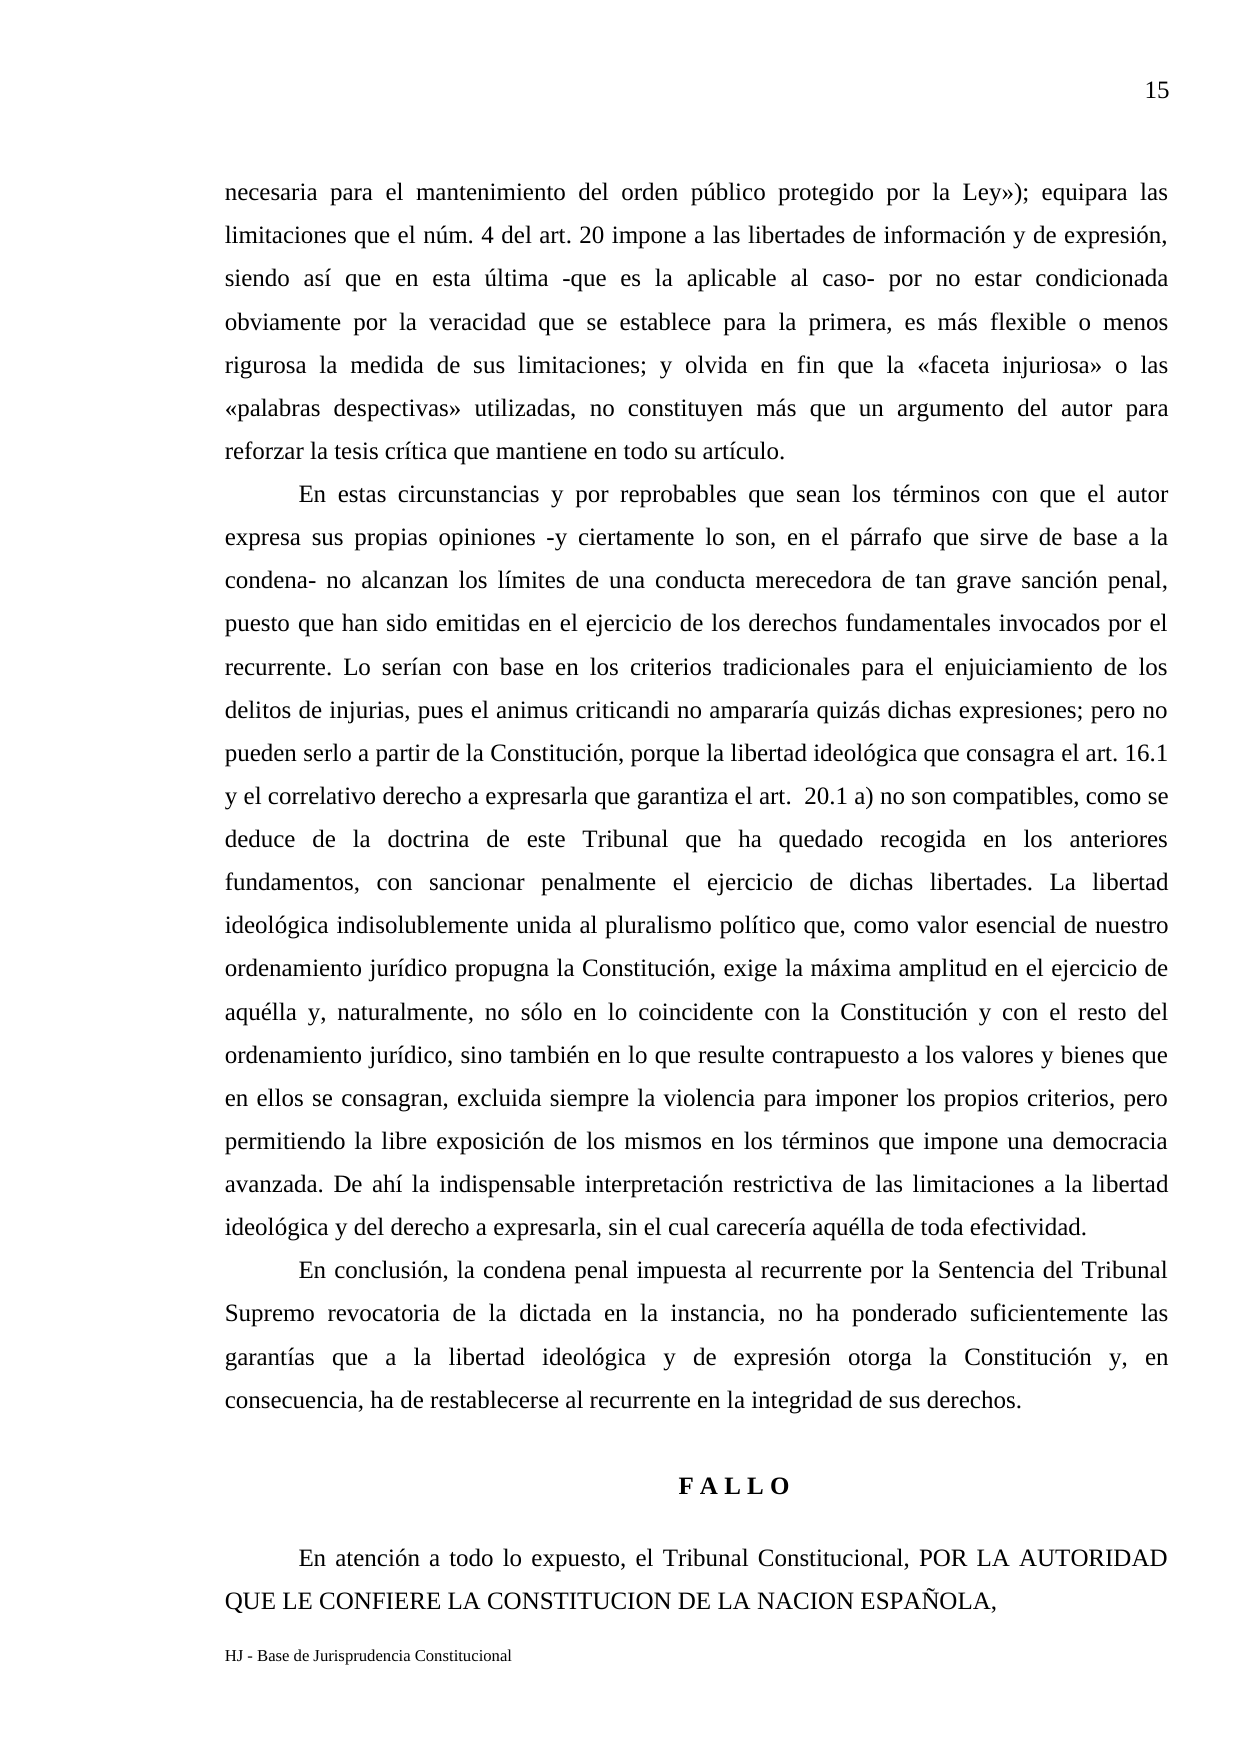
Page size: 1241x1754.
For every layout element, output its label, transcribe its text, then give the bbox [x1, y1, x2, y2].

subtitle F A L L O [224, 1471, 1169, 1500]
text En conclusión, la condena penal impuesta al recurrente por la Sentencia del Tribunal Supremo revocatoria de la dictada en la instancia, no ha ponderado suficientemente las garantías que a la libertad ideológica y de expresión otorga la Constitución y, en consecuencia, ha de restablecerse al recurrente en la integridad de sus derechos. [224, 1255, 1169, 1413]
text En estas circunstancias y por reprobables que sean los términos con que el autor expresa sus propias opiniones -y ciertamente lo son, en el párrafo que sirve de base a la condena- no alcanzan los límites de una conducta merecedora de tan grave sanción penal, puesto que han sido emitidas en el ejercicio de los derechos fundamentales invocados por el recurrente. Lo serían con base en los criterios tradicionales para el enjuiciamiento de los delitos de injurias, pues el animus criticandi no ampararía quizás dichas expresiones; pero no pueden serlo a partir de la Constitución, porque la libertad ideológica que consagra el art. 16.1 y el correlativo derecho a expresarla que garantiza el art. 20.1 a) no son compatibles, como se deduce de la doctrina de este Tribunal que ha quedado recogida en los anteriores fundamentos, con sancionar penalmente el ejercicio de dichas libertades. La libertad ideológica indisolublemente unida al pluralismo político que, como valor esencial de nuestro ordenamiento jurídico propugna la Constitución, exige la máxima amplitud en el ejercicio de aquélla y, naturalmente, no sólo en lo coincidente con la Constitución y con el resto del ordenamiento jurídico, sino también en lo que resulte contrapuesto a los valores y bienes que en ellos se consagran, excluida siempre la violencia para imponer los propios criterios, pero permitiendo la libre exposición de los mismos en los términos que impone una democracia avanzada. De ahí la indispensable interpretación restrictiva de las limitaciones a la libertad ideológica y del derecho a expresarla, sin el cual carecería aquélla de toda efectividad. [224, 479, 1169, 1241]
text En atención a todo lo expuesto, el Tribunal Constitucional, POR LA AUTORIDAD QUE LE CONFIERE LA CONSTITUCION DE LA NACION ESPAÑOLA, [224, 1543, 1169, 1615]
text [224, 177, 1169, 465]
